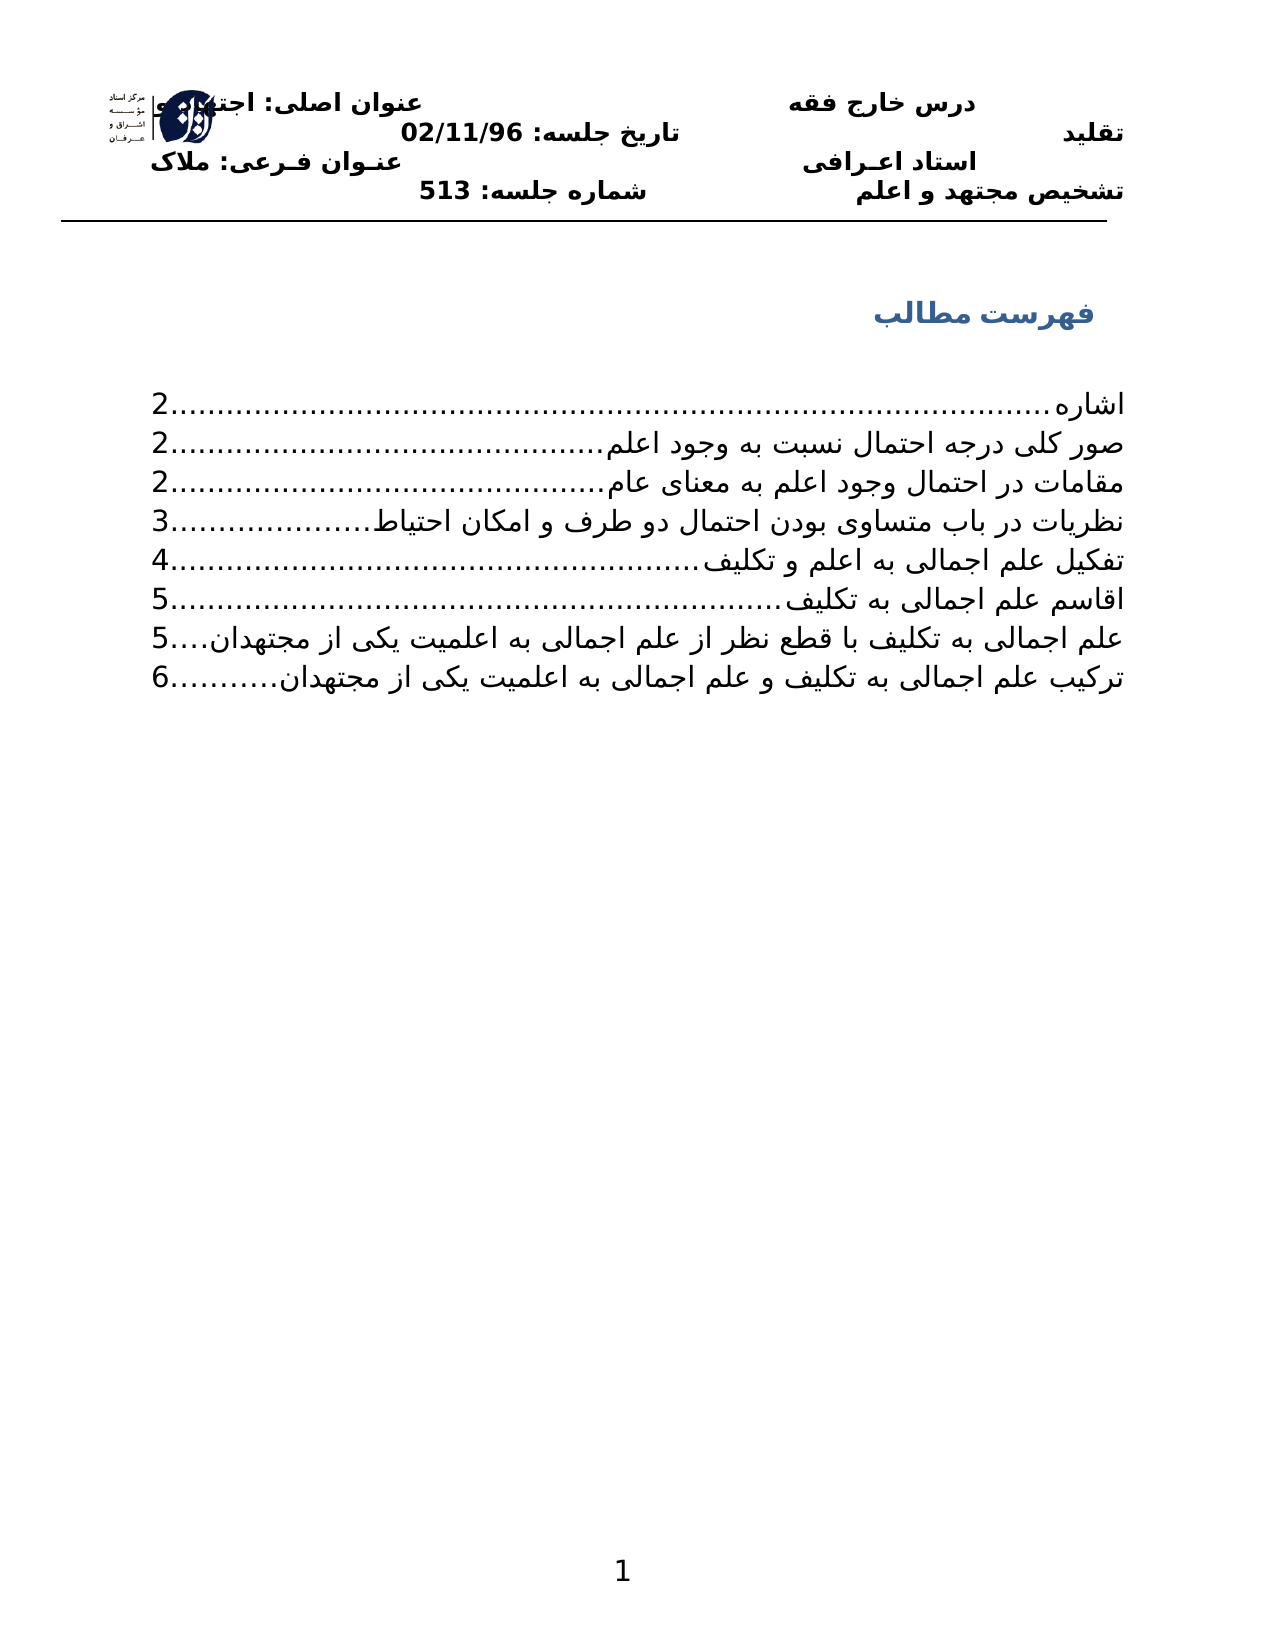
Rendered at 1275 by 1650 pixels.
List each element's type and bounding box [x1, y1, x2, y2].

picture [102, 86, 215, 146]
